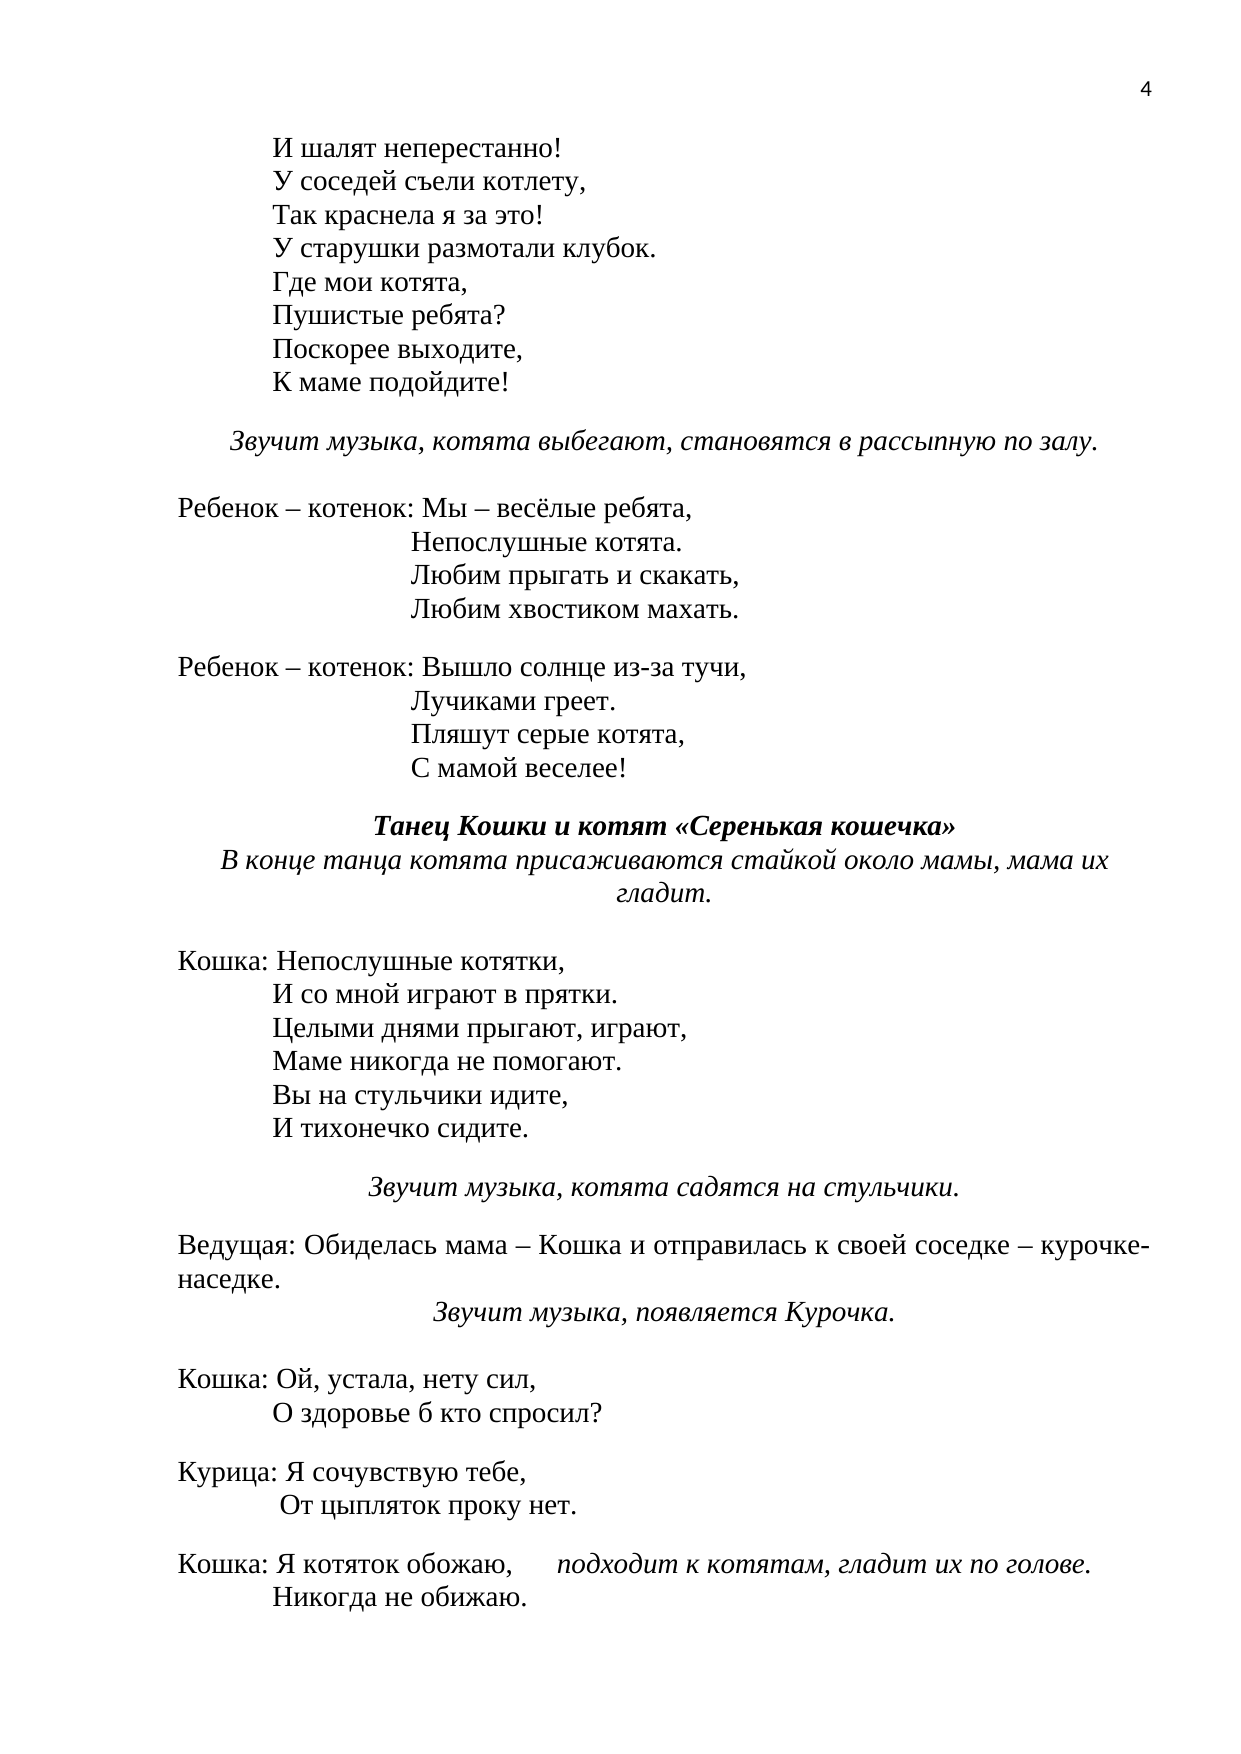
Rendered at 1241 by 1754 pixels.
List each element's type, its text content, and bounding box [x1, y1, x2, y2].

text В конце танца котята присаживаются стайкой около мамы, мама их гладит. [177, 842, 1152, 909]
text Курица: Я сочувствую тебе, [177, 1454, 1152, 1487]
text Ведущая: Обиделась мама – Кошка и отправилась к своей соседке – курочке-наседке. [177, 1227, 1152, 1294]
text Ребенок – котенок: Вышло солнце из-за тучи, [177, 649, 1152, 683]
text Кошка: Ой, устала, нету сил, [177, 1362, 1152, 1395]
text Поскорее выходите, [177, 331, 1152, 364]
text Пушистые ребята? [177, 297, 1152, 331]
text Целыми днями прыгают, играют, [177, 1010, 1152, 1043]
text К маме подойдите! [177, 364, 1152, 398]
text Маме никогда не помогают. [177, 1043, 1152, 1077]
text О здоровье б кто спросил? [177, 1395, 1152, 1429]
text Звучит музыка, котята садятся на стульчики. [177, 1169, 1152, 1202]
text Непослушные котята. [177, 524, 1152, 557]
text Танец Кошки и котят «Серенькая кошечка» [177, 808, 1152, 842]
text От цыпляток проку нет. [177, 1487, 1152, 1521]
text Где мои котята, [177, 264, 1152, 297]
text И шалят неперестанно! [177, 130, 1152, 163]
text Кошка: Я котяток обожаю, подходит к котятам, гладит их по голове. [177, 1546, 1152, 1579]
text Кошка: Непослушные котятки, [177, 943, 1152, 976]
text Любим хвостиком махать. [177, 591, 1152, 624]
text Ребенок – котенок: Мы – весёлые ребята, [177, 490, 1152, 524]
text Любим прыгать и скакать, [177, 557, 1152, 591]
text Звучит музыка, появляется Курочка. [177, 1294, 1152, 1328]
text Вы на стульчики идите, [177, 1077, 1152, 1110]
text Так краснела я за это! [177, 197, 1152, 230]
text Никогда не обижаю. [177, 1579, 1152, 1613]
text И со мной играют в прятки. [177, 976, 1152, 1010]
text И тихонечко сидите. [177, 1110, 1152, 1144]
text Звучит музыка, котята выбегают, становятся в рассыпную по залу. [177, 423, 1152, 457]
text С мамой веселее! [177, 750, 1152, 783]
text У соседей съели котлету, [177, 163, 1152, 197]
text У старушки размотали клубок. [177, 230, 1152, 264]
text Лучиками греет. [177, 683, 1152, 716]
text Пляшут серые котята, [177, 716, 1152, 750]
